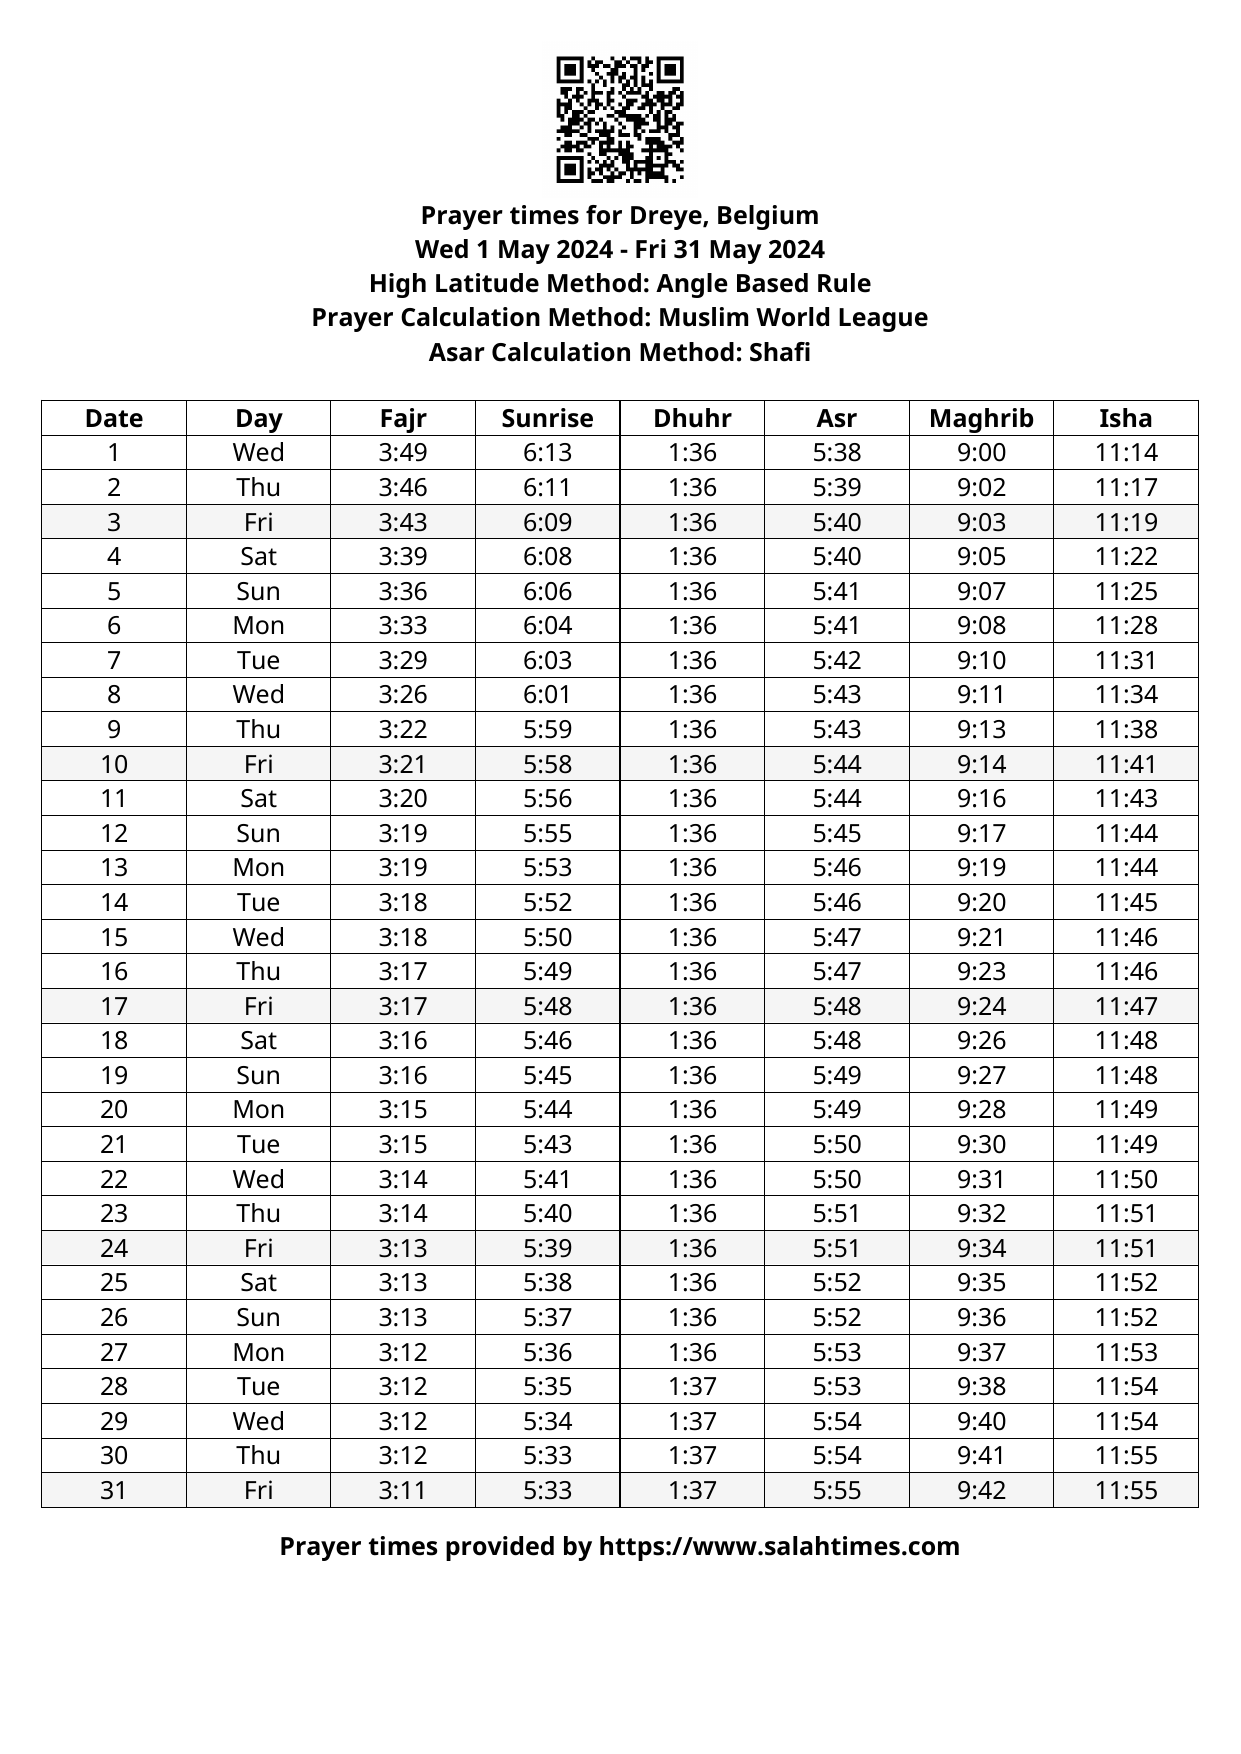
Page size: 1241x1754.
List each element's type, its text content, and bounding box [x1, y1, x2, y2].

table_cell 3:39 [331, 539, 475, 573]
table_cell 22 [42, 1162, 186, 1195]
table_cell 9:19 [910, 851, 1053, 884]
table_cell 16 [42, 954, 186, 988]
table_cell 5:41 [476, 1162, 619, 1195]
table_cell 11:55 [1054, 1473, 1198, 1507]
table_cell 5:49 [765, 1093, 909, 1126]
table_cell 5:48 [765, 1024, 909, 1057]
table_cell 3:22 [331, 712, 475, 746]
table_cell 5:55 [765, 1473, 909, 1507]
table_cell 1:36 [621, 678, 764, 711]
table_cell 9:14 [910, 747, 1053, 780]
table_cell 3:26 [331, 678, 475, 711]
table_cell 9:00 [910, 436, 1053, 469]
table_cell 11:52 [1054, 1266, 1198, 1299]
table_cell 6:09 [476, 505, 619, 538]
table_cell 3:12 [331, 1404, 475, 1437]
table_cell Fri [187, 1231, 330, 1264]
table_cell 11:46 [1054, 954, 1198, 988]
table_cell 5:48 [476, 989, 619, 1022]
table_cell Tue [187, 1127, 330, 1161]
table_cell 11:46 [1054, 920, 1198, 953]
table_cell 11:55 [1054, 1439, 1198, 1472]
table_cell 5:52 [765, 1266, 909, 1299]
text Asar Calculation Method: Shafi [42, 334, 1198, 368]
table_cell 3:36 [331, 574, 475, 607]
table_cell 5:43 [765, 712, 909, 746]
table_cell Fri [187, 1473, 330, 1507]
table_cell 3:19 [331, 851, 475, 884]
table_cell 3:18 [331, 885, 475, 919]
table_cell 3:14 [331, 1196, 475, 1230]
table_cell Thu [187, 1439, 330, 1472]
table_cell 6:03 [476, 643, 619, 677]
table_cell 5:55 [476, 816, 619, 849]
table_cell 1:36 [621, 1266, 764, 1299]
table_cell 18 [42, 1024, 186, 1057]
table_cell Mon [187, 1335, 330, 1368]
table_cell 9:30 [910, 1127, 1053, 1161]
table_cell 1 [42, 436, 186, 469]
table_cell 31 [42, 1473, 186, 1507]
table_cell 3:18 [331, 920, 475, 953]
table_cell 3:11 [331, 1473, 475, 1507]
table_cell 11:52 [1054, 1300, 1198, 1334]
table_cell 5:54 [765, 1404, 909, 1437]
table_cell Fri [187, 989, 330, 1022]
table_cell 5:49 [476, 954, 619, 988]
table_cell 5:41 [765, 574, 909, 607]
table_cell 6:08 [476, 539, 619, 573]
table_cell 5:47 [765, 920, 909, 953]
table_cell Wed [187, 1404, 330, 1437]
table_cell 30 [42, 1439, 186, 1472]
table_cell 11:53 [1054, 1335, 1198, 1368]
table_cell 9:05 [910, 539, 1053, 573]
table_cell 5:52 [765, 1300, 909, 1334]
table_cell 11:25 [1054, 574, 1198, 607]
table_cell 20 [42, 1093, 186, 1126]
table_cell 9:21 [910, 920, 1053, 953]
table_cell 5:40 [476, 1196, 619, 1230]
table_cell 1:36 [621, 1335, 764, 1368]
table_cell 9:42 [910, 1473, 1053, 1507]
table_cell 5:39 [476, 1231, 619, 1264]
table_cell 1:36 [621, 1300, 764, 1334]
table_cell 5:50 [476, 920, 619, 953]
table_cell 5:42 [765, 643, 909, 677]
table_cell 11:44 [1054, 816, 1198, 849]
table_cell 11:34 [1054, 678, 1198, 711]
table_cell 5:50 [765, 1127, 909, 1161]
table_cell 1:36 [621, 989, 764, 1022]
table_cell 1:36 [621, 609, 764, 642]
table_cell Thu [187, 1196, 330, 1230]
table_cell 11:38 [1054, 712, 1198, 746]
table_header Day [187, 401, 330, 434]
table_cell 6:11 [476, 470, 619, 504]
table_cell 5:40 [765, 539, 909, 573]
table_cell 9:24 [910, 989, 1053, 1022]
table_cell 9:37 [910, 1335, 1053, 1368]
table_cell 3 [42, 505, 186, 538]
table_cell 13 [42, 851, 186, 884]
table_cell 11:48 [1054, 1058, 1198, 1092]
table_cell 9:13 [910, 712, 1053, 746]
table_cell 1:36 [621, 1127, 764, 1161]
table_header Fajr [331, 401, 475, 434]
table_cell 9:16 [910, 781, 1053, 815]
table_cell 6:01 [476, 678, 619, 711]
table_cell 9:07 [910, 574, 1053, 607]
table_cell 1:36 [621, 816, 764, 849]
table_cell 5:38 [476, 1266, 619, 1299]
table_cell 1:37 [621, 1439, 764, 1472]
table_cell Tue [187, 885, 330, 919]
table_cell 9:28 [910, 1093, 1053, 1126]
table_cell 1:36 [621, 470, 764, 504]
table_cell 6:06 [476, 574, 619, 607]
table_cell 5:41 [765, 609, 909, 642]
table_cell Fri [187, 747, 330, 780]
table_cell 8 [42, 678, 186, 711]
table_cell 1:36 [621, 954, 764, 988]
table_cell 7 [42, 643, 186, 677]
table_cell 10 [42, 747, 186, 780]
table_cell 1:36 [621, 885, 764, 919]
table_cell 12 [42, 816, 186, 849]
table_cell 11:54 [1054, 1369, 1198, 1403]
table_cell 5:50 [765, 1162, 909, 1195]
table_cell 3:19 [331, 816, 475, 849]
table_cell 11:31 [1054, 643, 1198, 677]
table_cell 1:36 [621, 1231, 764, 1264]
table_cell 5:47 [765, 954, 909, 988]
table_cell 9:40 [910, 1404, 1053, 1437]
table_cell 9:02 [910, 470, 1053, 504]
table_cell 3:13 [331, 1300, 475, 1334]
table_cell 9:34 [910, 1231, 1053, 1264]
table_cell 5:52 [476, 885, 619, 919]
table_cell 3:29 [331, 643, 475, 677]
table_cell 9:38 [910, 1369, 1053, 1403]
table_cell 3:15 [331, 1093, 475, 1126]
table_cell Thu [187, 954, 330, 988]
table_cell Sun [187, 1058, 330, 1092]
table_cell 5:35 [476, 1369, 619, 1403]
table_cell 3:20 [331, 781, 475, 815]
table_cell 1:36 [621, 1196, 764, 1230]
table_cell 6 [42, 609, 186, 642]
table_cell 1:36 [621, 851, 764, 884]
table_cell 15 [42, 920, 186, 953]
table_cell 3:16 [331, 1024, 475, 1057]
table_cell 5:53 [765, 1335, 909, 1368]
table_cell 21 [42, 1127, 186, 1161]
table_cell 9:17 [910, 816, 1053, 849]
table_cell 11:45 [1054, 885, 1198, 919]
table_cell 11:14 [1054, 436, 1198, 469]
table_cell 5:46 [765, 885, 909, 919]
table_cell Sun [187, 816, 330, 849]
table_cell 11:43 [1054, 781, 1198, 815]
table_cell 5:46 [765, 851, 909, 884]
table_cell 9:20 [910, 885, 1053, 919]
table_header Asr [765, 401, 909, 434]
table_cell 3:16 [331, 1058, 475, 1092]
table_cell Sun [187, 1300, 330, 1334]
table_cell 5:53 [476, 851, 619, 884]
table_cell 3:43 [331, 505, 475, 538]
table_cell Thu [187, 712, 330, 746]
table_cell 17 [42, 989, 186, 1022]
text Prayer Calculation Method: Muslim World League [42, 300, 1198, 334]
table_cell 5:44 [476, 1093, 619, 1126]
table_cell 1:36 [621, 643, 764, 677]
table_cell 3:14 [331, 1162, 475, 1195]
table_cell 9:10 [910, 643, 1053, 677]
table_cell 11:28 [1054, 609, 1198, 642]
table_cell 3:49 [331, 436, 475, 469]
table_cell 11:51 [1054, 1231, 1198, 1264]
table_cell 5:58 [476, 747, 619, 780]
table_cell 19 [42, 1058, 186, 1092]
table_cell 5:43 [476, 1127, 619, 1161]
table_cell 3:33 [331, 609, 475, 642]
table_header Date [42, 401, 186, 434]
table_cell 9:11 [910, 678, 1053, 711]
table_cell 1:36 [621, 920, 764, 953]
table_cell 11:22 [1054, 539, 1198, 573]
table_cell 11:49 [1054, 1127, 1198, 1161]
table_cell 23 [42, 1196, 186, 1230]
table_cell 5:45 [765, 816, 909, 849]
table_cell 5:51 [765, 1196, 909, 1230]
table_cell 4 [42, 539, 186, 573]
table_cell 1:36 [621, 712, 764, 746]
table_cell 1:36 [621, 1058, 764, 1092]
table_cell Sat [187, 539, 330, 573]
table_cell 11:41 [1054, 747, 1198, 780]
table_cell 9:31 [910, 1162, 1053, 1195]
table_cell 1:36 [621, 539, 764, 573]
table_cell 11:48 [1054, 1024, 1198, 1057]
table_cell 1:36 [621, 1093, 764, 1126]
table_cell 25 [42, 1266, 186, 1299]
table_cell 3:15 [331, 1127, 475, 1161]
table_cell 11:51 [1054, 1196, 1198, 1230]
table_cell 9:36 [910, 1300, 1053, 1334]
table_cell 1:37 [621, 1369, 764, 1403]
table_cell 5:46 [476, 1024, 619, 1057]
table_cell 9:41 [910, 1439, 1053, 1472]
table_cell 11:50 [1054, 1162, 1198, 1195]
table_cell 5:40 [765, 505, 909, 538]
table_cell 1:36 [621, 436, 764, 469]
table_cell 2 [42, 470, 186, 504]
table_cell 5:44 [765, 747, 909, 780]
table_cell 27 [42, 1335, 186, 1368]
table_cell Mon [187, 851, 330, 884]
table_cell Wed [187, 1162, 330, 1195]
table_cell 1:37 [621, 1404, 764, 1437]
table_cell 1:37 [621, 1473, 764, 1507]
table_cell 11:54 [1054, 1404, 1198, 1437]
table_cell 11:19 [1054, 505, 1198, 538]
table_cell 5:43 [765, 678, 909, 711]
table_cell 5:33 [476, 1473, 619, 1507]
table_cell 5:36 [476, 1335, 619, 1368]
table_cell Fri [187, 505, 330, 538]
table_cell 1:36 [621, 574, 764, 607]
table_cell 5:34 [476, 1404, 619, 1437]
text Prayer times for Dreye, Belgium [42, 198, 1198, 232]
table_cell 1:36 [621, 781, 764, 815]
table_cell 3:17 [331, 954, 475, 988]
table_header Maghrib [910, 401, 1053, 434]
table_cell 5:56 [476, 781, 619, 815]
table_cell 5:44 [765, 781, 909, 815]
table_cell Wed [187, 678, 330, 711]
table_cell 5:49 [765, 1058, 909, 1092]
table_cell 5:38 [765, 436, 909, 469]
table_cell 11:47 [1054, 989, 1198, 1022]
table_cell 5 [42, 574, 186, 607]
table_cell 5:54 [765, 1439, 909, 1472]
table_cell 5:33 [476, 1439, 619, 1472]
table_cell Mon [187, 609, 330, 642]
table_cell Sat [187, 1266, 330, 1299]
table_cell 1:36 [621, 747, 764, 780]
picture [542, 41, 699, 198]
table_header Sunrise [476, 401, 619, 434]
table_cell 11 [42, 781, 186, 815]
table_cell 9:08 [910, 609, 1053, 642]
text High Latitude Method: Angle Based Rule [42, 266, 1198, 300]
table_cell 3:21 [331, 747, 475, 780]
text Wed 1 May 2024 - Fri 31 May 2024 [42, 232, 1198, 266]
table_cell 5:39 [765, 470, 909, 504]
table_cell 6:13 [476, 436, 619, 469]
text Prayer times provided by https://www.salahtimes.com [42, 1528, 1198, 1563]
table_cell Mon [187, 1093, 330, 1126]
table_cell 1:36 [621, 1162, 764, 1195]
table_cell Sat [187, 1024, 330, 1057]
table_cell 3:13 [331, 1231, 475, 1264]
table_cell 5:59 [476, 712, 619, 746]
table_cell Sun [187, 574, 330, 607]
table_cell 14 [42, 885, 186, 919]
table_cell 3:46 [331, 470, 475, 504]
table_cell Wed [187, 436, 330, 469]
table_cell 9:26 [910, 1024, 1053, 1057]
table_cell 29 [42, 1404, 186, 1437]
table_cell 24 [42, 1231, 186, 1264]
table_cell 1:36 [621, 505, 764, 538]
table_cell 5:48 [765, 989, 909, 1022]
table_cell 9 [42, 712, 186, 746]
table_cell Thu [187, 470, 330, 504]
table_cell 1:36 [621, 1024, 764, 1057]
table_cell 9:03 [910, 505, 1053, 538]
table_cell 28 [42, 1369, 186, 1403]
table_cell Tue [187, 643, 330, 677]
table_cell 11:17 [1054, 470, 1198, 504]
table_cell 26 [42, 1300, 186, 1334]
table_header Isha [1054, 401, 1198, 434]
table_cell 5:51 [765, 1231, 909, 1264]
table_cell Tue [187, 1369, 330, 1403]
table_cell 6:04 [476, 609, 619, 642]
table_cell Wed [187, 920, 330, 953]
table_cell 9:23 [910, 954, 1053, 988]
table_header Dhuhr [621, 401, 764, 434]
table_cell 5:37 [476, 1300, 619, 1334]
table_cell 11:49 [1054, 1093, 1198, 1126]
table_cell 3:12 [331, 1335, 475, 1368]
table_cell 9:35 [910, 1266, 1053, 1299]
table_cell 3:17 [331, 989, 475, 1022]
table_cell Sat [187, 781, 330, 815]
table_cell 5:53 [765, 1369, 909, 1403]
table_cell 5:45 [476, 1058, 619, 1092]
table_cell 9:32 [910, 1196, 1053, 1230]
table_cell 3:12 [331, 1369, 475, 1403]
table_cell 9:27 [910, 1058, 1053, 1092]
table_cell 3:13 [331, 1266, 475, 1299]
table_cell 11:44 [1054, 851, 1198, 884]
table_cell 3:12 [331, 1439, 475, 1472]
